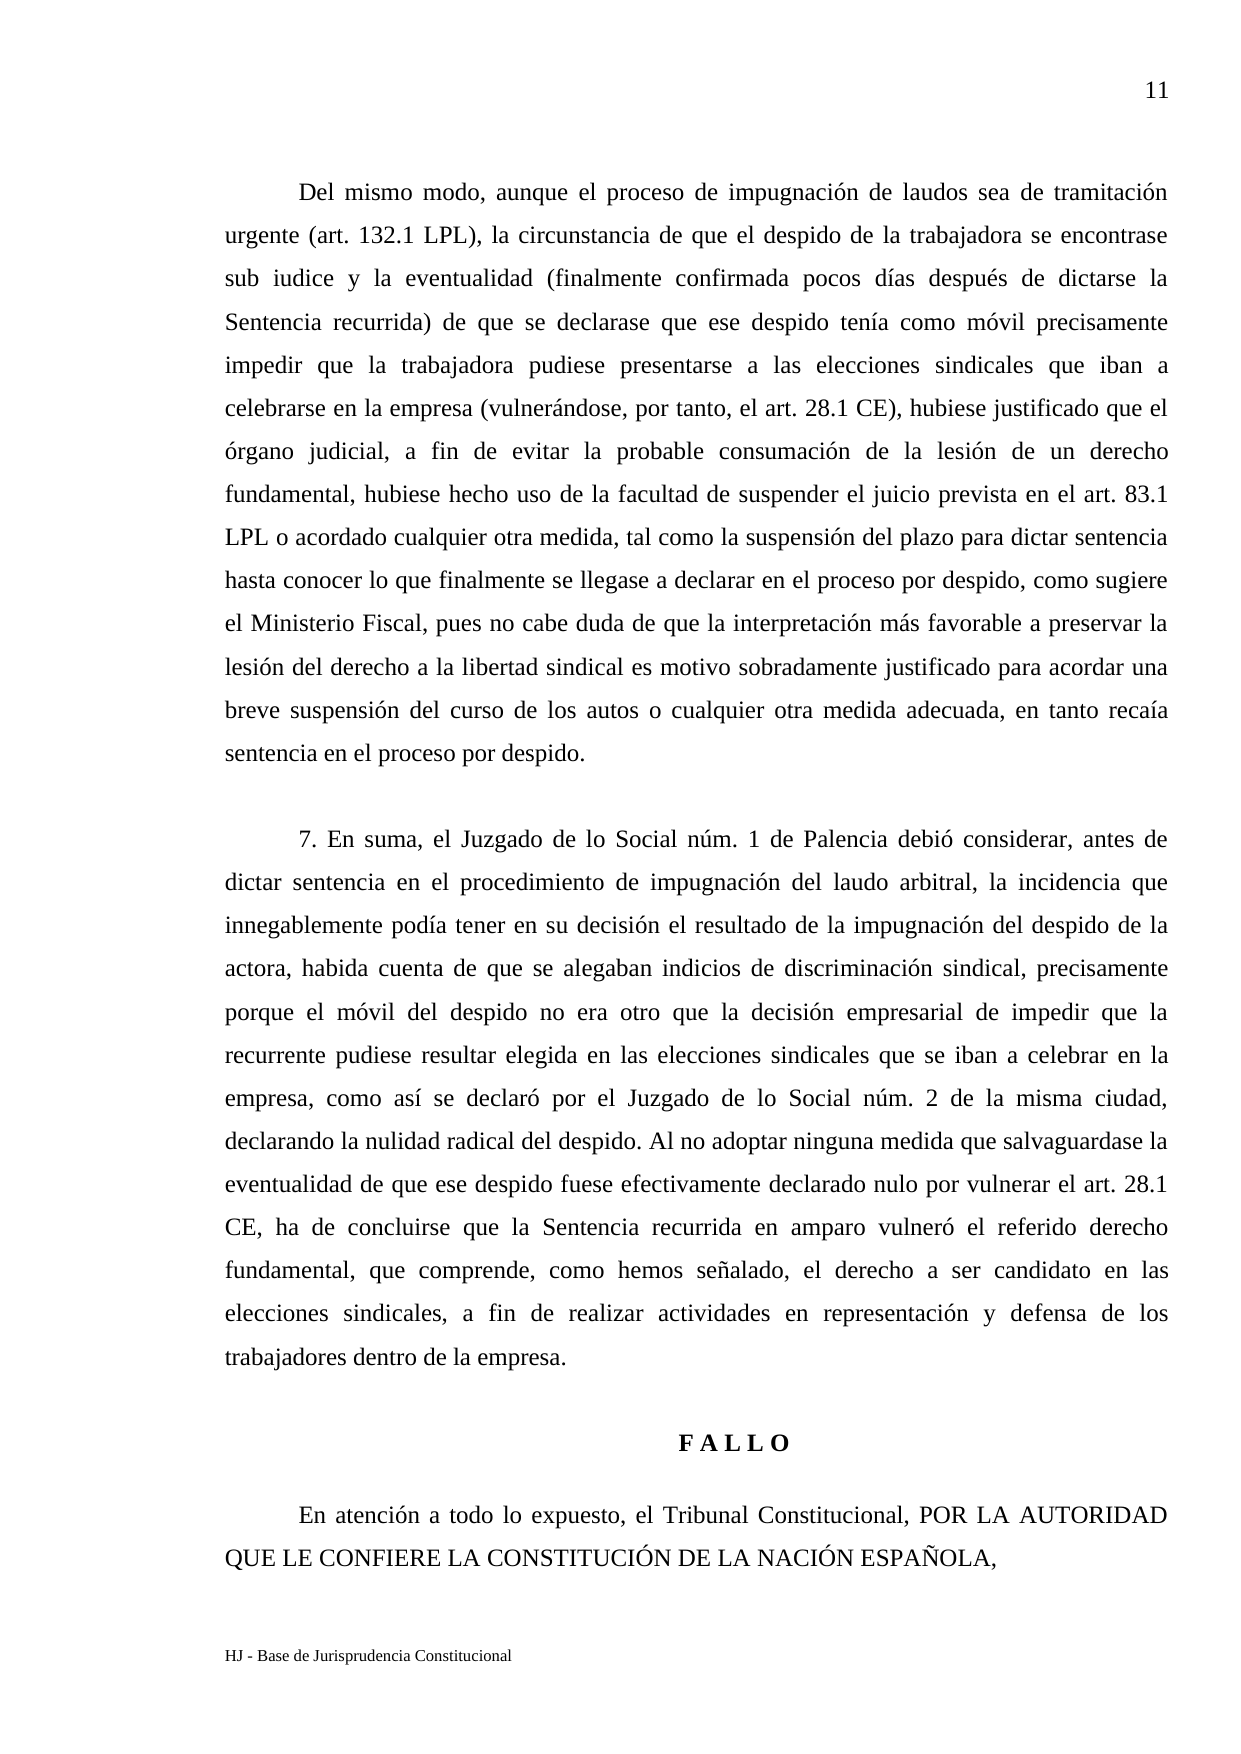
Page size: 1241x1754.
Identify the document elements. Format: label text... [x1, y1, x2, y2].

text Del mismo modo, aunque el proceso de impugnación de laudos sea de tramitación urgente (art. 132.1 LPL), la circunstancia de que el despido de la trabajadora se encontrase sub iudice y la eventualidad (finalmente confirmada pocos días después de dictarse la Sentencia recurrida) de que se declarase que ese despido tenía como móvil precisamente impedir que la trabajadora pudiese presentarse a las elecciones sindicales que iban a celebrarse en la empresa (vulnerándose, por tanto, el art. 28.1 CE), hubiese justificado que el órgano judicial, a fin de evitar la probable consumación de la lesión de un derecho fundamental, hubiese hecho uso de la facultad de suspender el juicio prevista en el art. 83.1 LPL o acordado cualquier otra medida, tal como la suspensión del plazo para dictar sentencia hasta conocer lo que finalmente se llegase a declarar en el proceso por despido, como sugiere el Ministerio Fiscal, pues no cabe duda de que la interpretación más favorable a preservar la lesión del derecho a la libertad sindical es motivo sobradamente justificado para acordar una breve suspensión del curso de los autos o cualquier otra medida adecuada, en tanto recaía sentencia en el proceso por despido. [224, 177, 1169, 767]
text 7. En suma, el Juzgado de lo Social núm. 1 de Palencia debió considerar, antes de dictar sentencia en el procedimiento de impugnación del laudo arbitral, la incidencia que innegablemente podía tener en su decisión el resultado de la impugnación del despido de la actora, habida cuenta de que se alegaban indicios de discriminación sindical, precisamente porque el móvil del despido no era otro que la decisión empresarial de impedir que la recurrente pudiese resultar elegida en las elecciones sindicales que se iban a celebrar en la empresa, como así se declaró por el Juzgado de lo Social núm. 2 de la misma ciudad, declarando la nulidad radical del despido. Al no adoptar ninguna medida que salvaguardase la eventualidad de que ese despido fuese efectivamente declarado nulo por vulnerar el art. 28.1 CE, ha de concluirse que la Sentencia recurrida en amparo vulneró el referido derecho fundamental, que comprende, como hemos señalado, el derecho a ser candidato en las elecciones sindicales, a fin de realizar actividades en representación y defensa de los trabajadores dentro de la empresa. [224, 824, 1169, 1370]
text En atención a todo lo expuesto, el Tribunal Constitucional, POR LA AUTORIDAD QUE LE CONFIERE LA CONSTITUCIÓN DE LA NACIÓN ESPAÑOLA, [224, 1500, 1169, 1572]
subtitle F A L L O [224, 1428, 1169, 1457]
